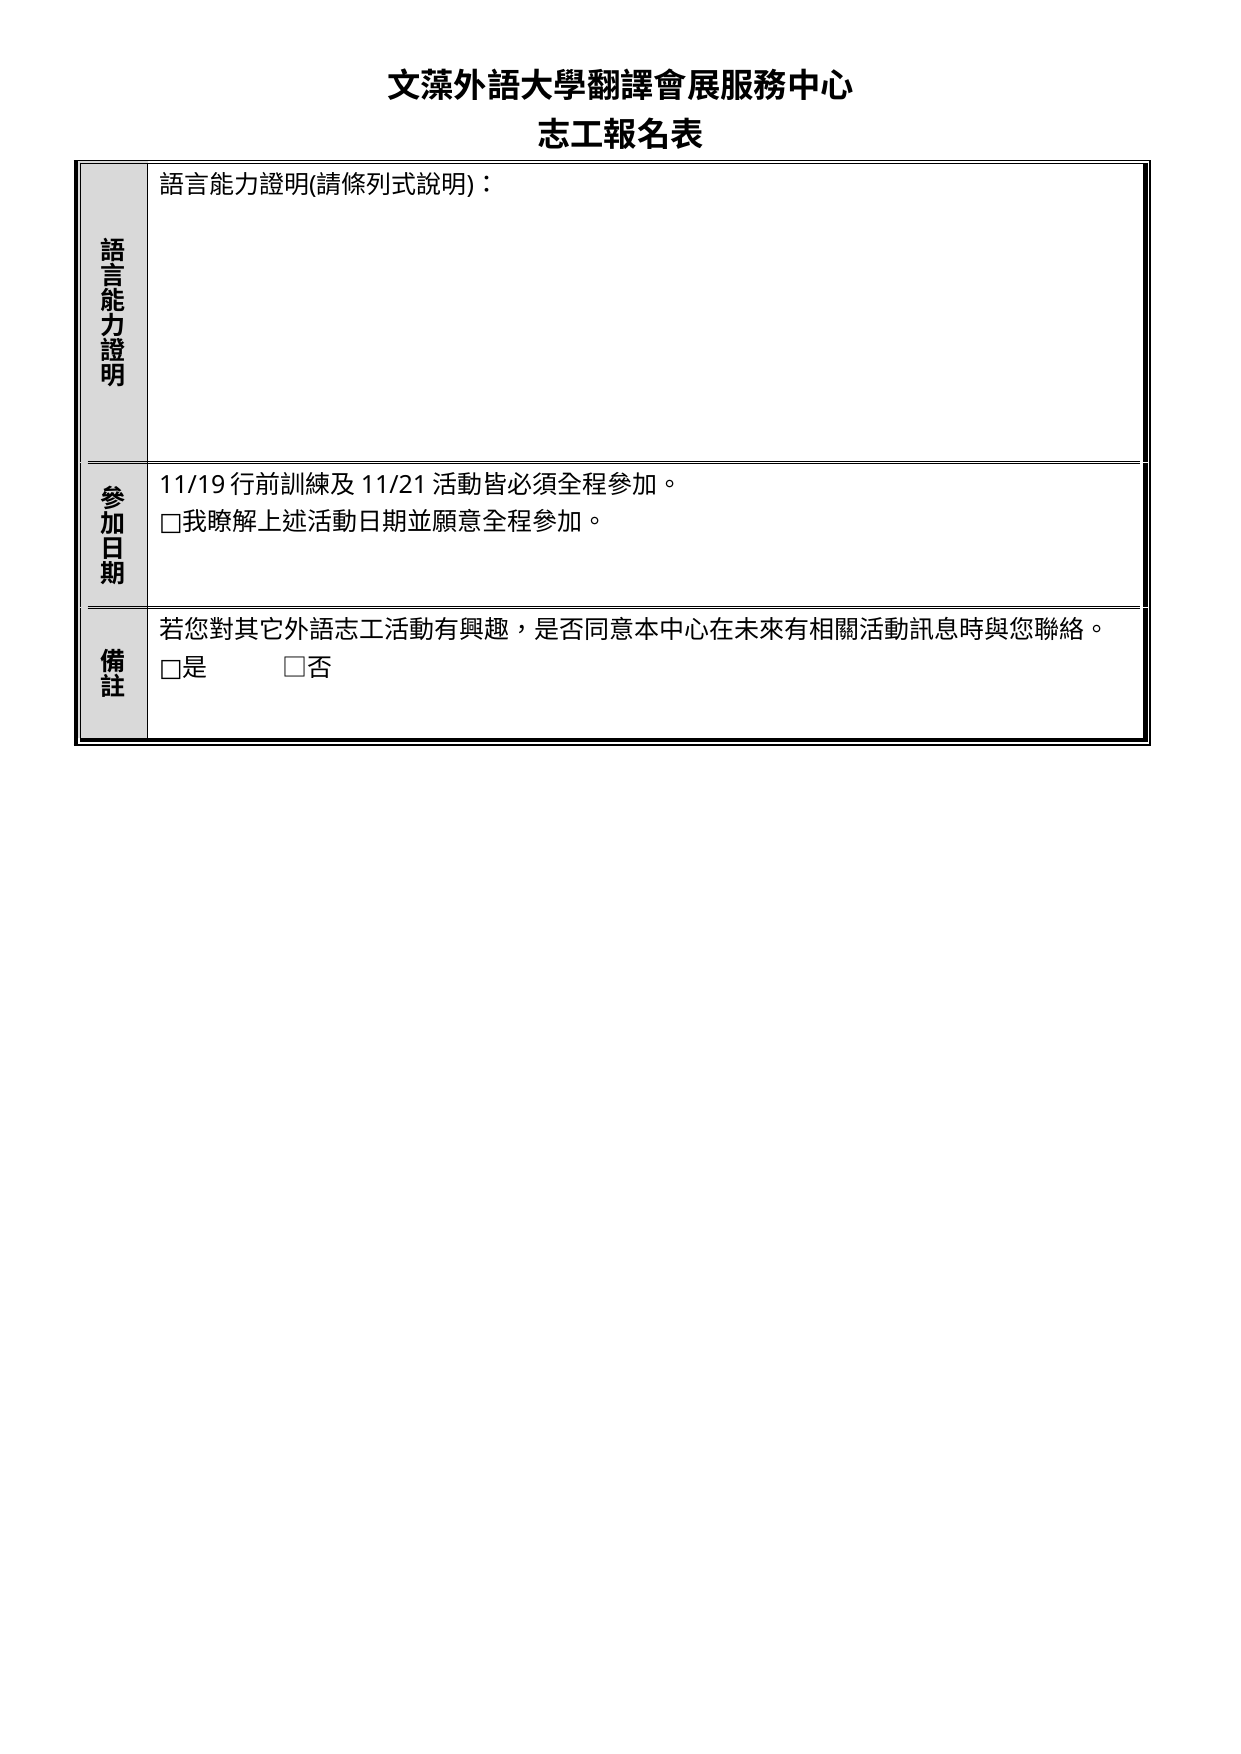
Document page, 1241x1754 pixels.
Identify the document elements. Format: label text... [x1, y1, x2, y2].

table_cell 若您對其它外語志工活動有興趣，是否同意本中心在未來有相關活動訊息時與您聯絡。 □是 □否 [148, 606, 1147, 738]
table_cell 11/19行前訓練及11/21活動皆必須全程參加。 □我瞭解上述活動日期並願意全程參加。 [148, 461, 1147, 606]
table_cell 參加日期 [81, 461, 147, 606]
table_cell 備註 [78, 606, 147, 738]
table_cell 語言能力證明 [81, 164, 147, 461]
table_cell 語言能力證明(請條列式說明)： [148, 164, 1143, 461]
